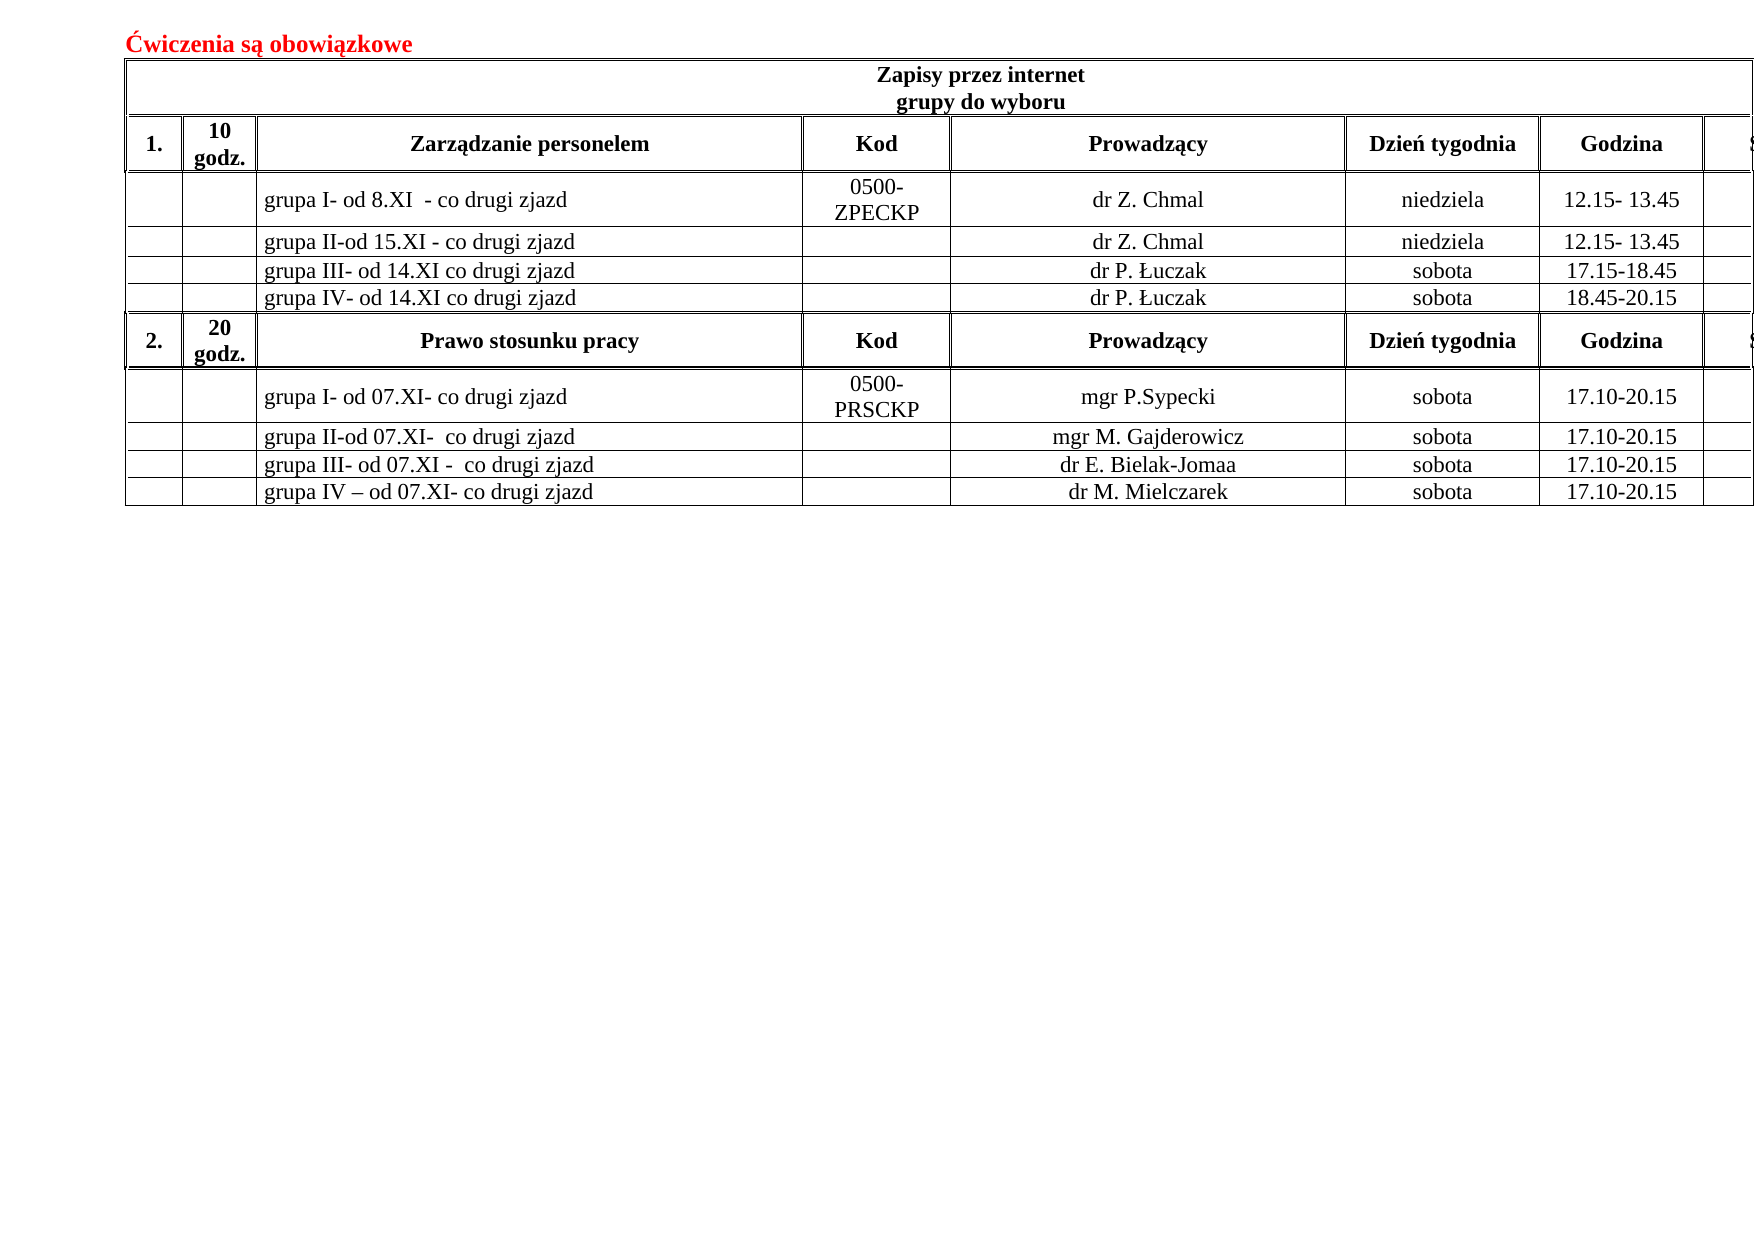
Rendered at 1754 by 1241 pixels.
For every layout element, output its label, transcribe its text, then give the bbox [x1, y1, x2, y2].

table_cell 12.15- 13.45 [1540, 173, 1703, 226]
table_cell [1704, 450, 1753, 477]
table_cell 2. [126, 311, 181, 366]
table_cell dr M. Mielczarek [951, 478, 1345, 504]
table_cell [126, 170, 182, 226]
table_cell 0500-PRSCKP [803, 370, 950, 422]
table_cell Sala [1705, 311, 1753, 366]
table_cell Dzień tygodnia [1347, 117, 1538, 170]
table_cell [803, 423, 950, 450]
table_cell Godzina [1541, 314, 1702, 366]
table_cell [183, 423, 256, 450]
table_cell grupa II-od 15.XI - co drugi zjazd [257, 227, 802, 256]
table_cell 12.15- 13.45 [1540, 227, 1703, 256]
table_cell sobota [1346, 370, 1539, 422]
table_cell grupa III- od 07.XI - co drugi zjazd [257, 451, 802, 477]
table_cell [803, 227, 950, 256]
table_cell [183, 451, 256, 477]
table_cell [183, 478, 256, 504]
table_cell Sala [1704, 114, 1754, 170]
table_cell dr Z. Chmal [951, 173, 1345, 226]
table_cell [126, 283, 182, 311]
table_cell grupa IV- od 14.XI co drugi zjazd [257, 284, 802, 311]
table_cell 17.10-20.15 [1540, 370, 1703, 422]
table_cell 1. [125, 114, 183, 170]
text Ćwiczenia są obowiązkowe [125, 29, 1695, 58]
table_cell 17.10-20.15 [1540, 478, 1703, 504]
table_cell Prowadzący [952, 314, 1344, 366]
table_cell [183, 257, 256, 283]
table_cell [1704, 170, 1753, 226]
table_cell [126, 450, 182, 477]
table_cell [183, 370, 256, 422]
table_cell mgr M. Gajderowicz [951, 423, 1345, 450]
table_header Zapisy przez internet grupy do wyboru [127, 61, 1752, 114]
table_cell [803, 478, 950, 504]
table_cell [803, 257, 950, 283]
table_cell grupa I- od 8.XI - co drugi zjazd [257, 173, 802, 226]
table_cell Godzina [1541, 117, 1702, 170]
table_cell niedziela [1346, 173, 1539, 226]
table_cell [1704, 477, 1753, 504]
table_cell Kod [804, 314, 949, 366]
table_cell [1704, 256, 1753, 283]
table_cell Dzień tygodnia [1347, 314, 1538, 366]
table_cell 17.10-20.15 [1540, 451, 1703, 477]
table_cell dr E. Bielak-Jomaa [951, 451, 1345, 477]
table_cell [126, 256, 182, 283]
table_cell 17.15-18.45 [1540, 257, 1703, 283]
table_cell grupa I- od 07.XI- co drugi zjazd [257, 370, 802, 422]
table_cell [183, 284, 256, 311]
table_cell sobota [1346, 257, 1539, 283]
table_cell sobota [1346, 451, 1539, 477]
table_cell Kod [804, 117, 949, 170]
table_cell grupa IV – od 07.XI- co drugi zjazd [257, 478, 802, 504]
table_cell sobota [1346, 284, 1539, 311]
table_cell Prowadzący [952, 117, 1344, 170]
table_cell [1704, 422, 1753, 450]
table_cell [1704, 226, 1753, 256]
table_cell grupa II-od 07.XI- co drugi zjazd [257, 423, 802, 450]
table_cell [183, 227, 256, 256]
table_cell [183, 173, 256, 226]
table_cell 18.45-20.15 [1540, 284, 1703, 311]
table_cell 0500-ZPECKP [803, 173, 950, 226]
table_cell Prawo stosunku pracy [258, 314, 801, 366]
table_cell niedziela [1346, 227, 1539, 256]
table_cell [126, 477, 182, 504]
table_cell dr Z. Chmal [951, 227, 1345, 256]
table_cell sobota [1346, 478, 1539, 504]
table_cell sobota [1346, 423, 1539, 450]
table_cell 17.10-20.15 [1540, 423, 1703, 450]
table_cell [1704, 283, 1753, 311]
table_cell mgr P.Sypecki [951, 370, 1345, 422]
table_cell [126, 226, 182, 256]
table_cell [126, 422, 182, 450]
table_cell Zarządzanie personelem [258, 117, 801, 170]
table_cell [803, 451, 950, 477]
table_cell 10 godz. [184, 117, 255, 170]
table_cell dr P. Łuczak [951, 284, 1345, 311]
table_cell [1704, 366, 1753, 422]
table_cell [803, 284, 950, 311]
table_cell [126, 366, 182, 422]
table_cell 20 godz. [184, 314, 255, 366]
table_cell grupa III- od 14.XI co drugi zjazd [257, 257, 802, 283]
table_cell dr P. Łuczak [951, 257, 1345, 283]
